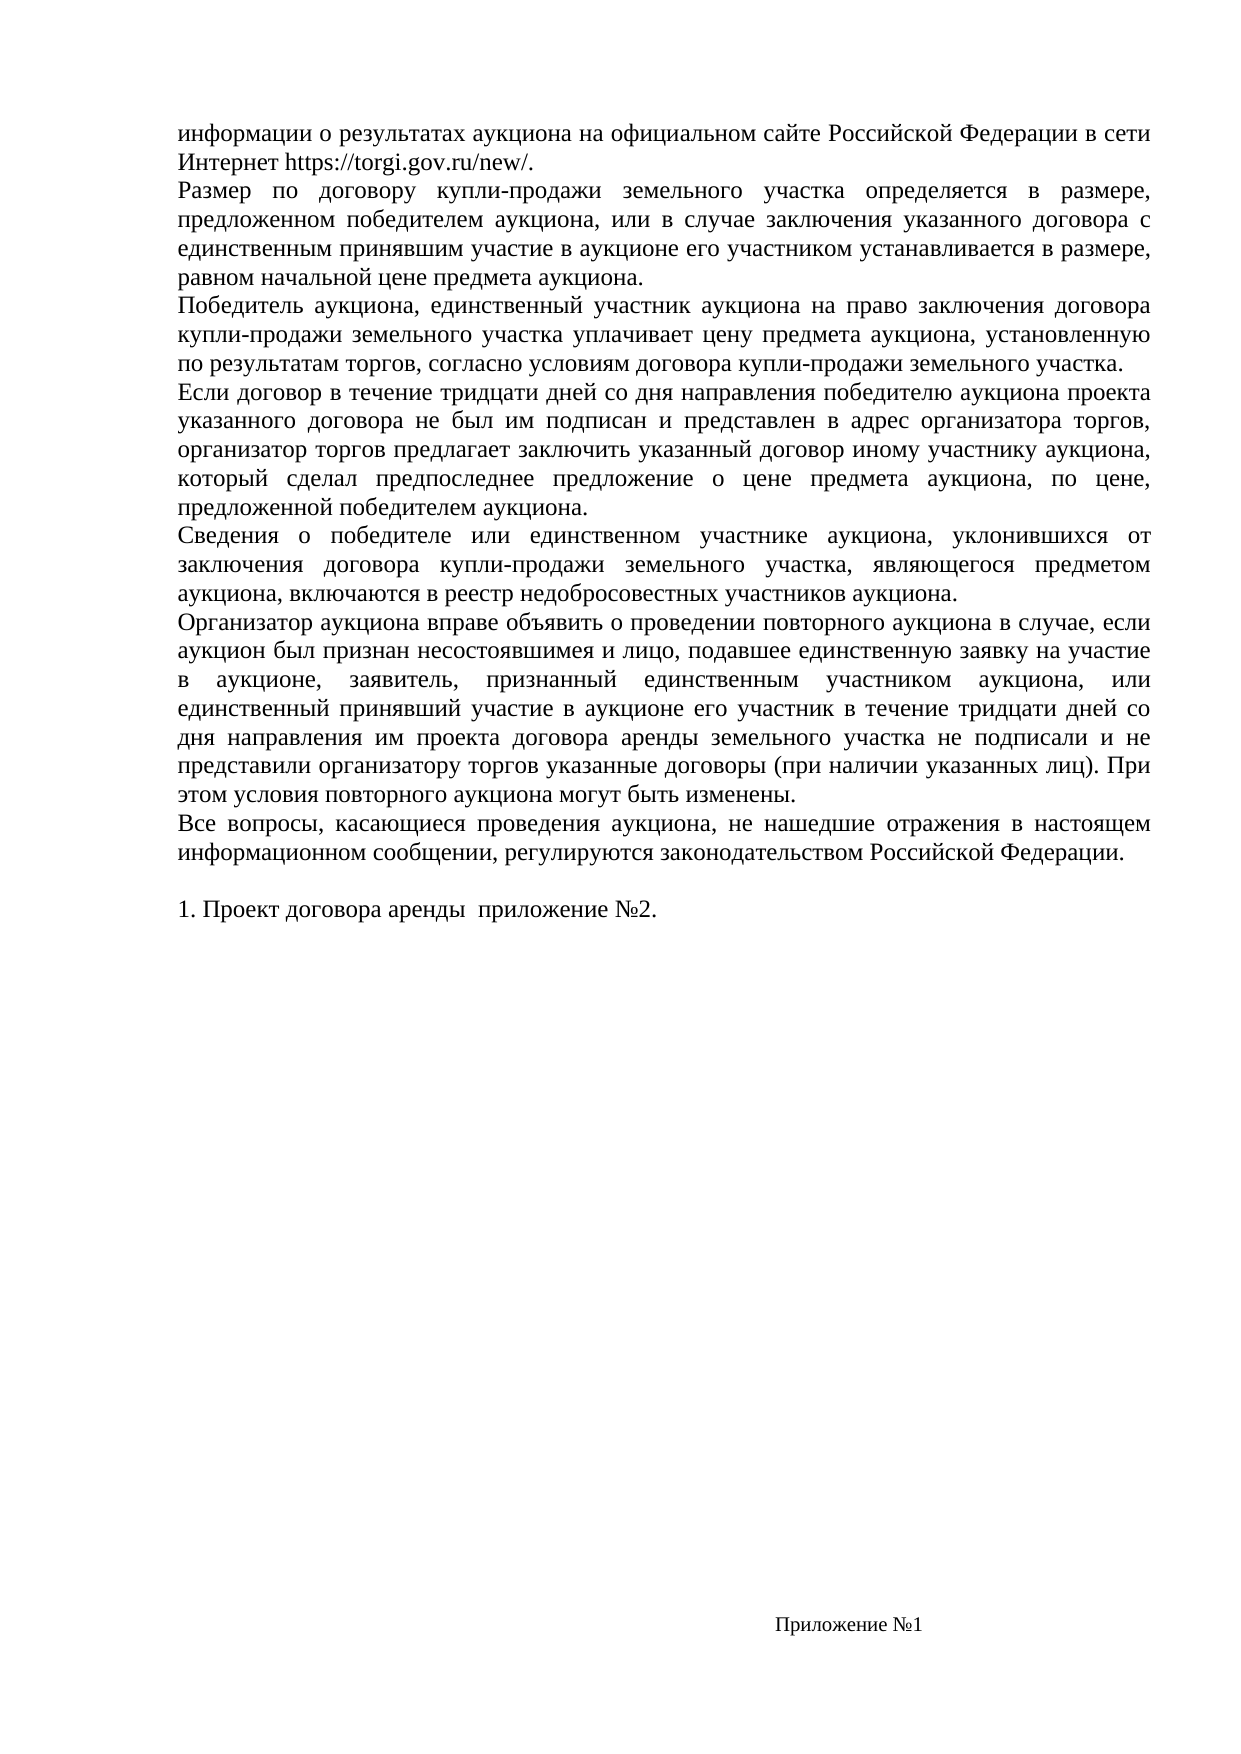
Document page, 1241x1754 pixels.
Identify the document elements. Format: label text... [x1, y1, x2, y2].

text Размер по договору купли-продажи земельного участка определяется в размере, предложенном победителем аукциона, или в случае заключения указанного договора с единственным принявшим участие в аукционе его участником устанавливается в размере, равном начальной цене предмета аукциона. [177, 176, 1152, 291]
text Победитель аукциона, единственный участник аукциона на право заключения договора купли-продажи земельного участка уплачивает цену предмета аукциона, установленную по результатам торгов, согласно условиям договора купли-продажи земельного участка. [177, 291, 1152, 377]
text Приложение №1 [177, 1612, 1152, 1636]
text Организатор аукциона вправе объявить о проведении повторного аукциона в случае, если аукцион был признан несостоявшимея и лицо, подавшее единственную заявку на участие в аукционе, заявитель, признанный единственным участником аукциона, или единственный принявший участие в аукционе его участник в течение тридцати дней со дня направления им проекта договора аренды земельного участка не подписали и не представили организатору торгов указанные договоры (при наличии указанных лиц). При этом условия повторного аукциона могут быть изменены. [177, 607, 1152, 808]
text Все вопросы, касающиеся проведения аукциона, не нашедшие отражения в настоящем информационном сообщении, регулируются законодательством Российской Федерации. [177, 808, 1152, 866]
text Сведения о победителе или единственном участнике аукциона, уклонившихся от заключения договора купли-продажи земельного участка, являющегося предметом аукциона, включаются в реестр недобросовестных участников аукциона. [177, 521, 1152, 607]
text Если договор в течение тридцати дней со дня направления победителю аукциона проекта указанного договора не был им подписан и представлен в адрес организатора торгов, организатор торгов предлагает заключить указанный договор иному участнику аукциона, который сделал предпоследнее предложение о цене предмета аукциона, по цене, предложенной победителем аукциона. [177, 377, 1152, 521]
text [177, 118, 1152, 176]
text 1. Проект договора аренды приложение №2. [177, 894, 1152, 923]
